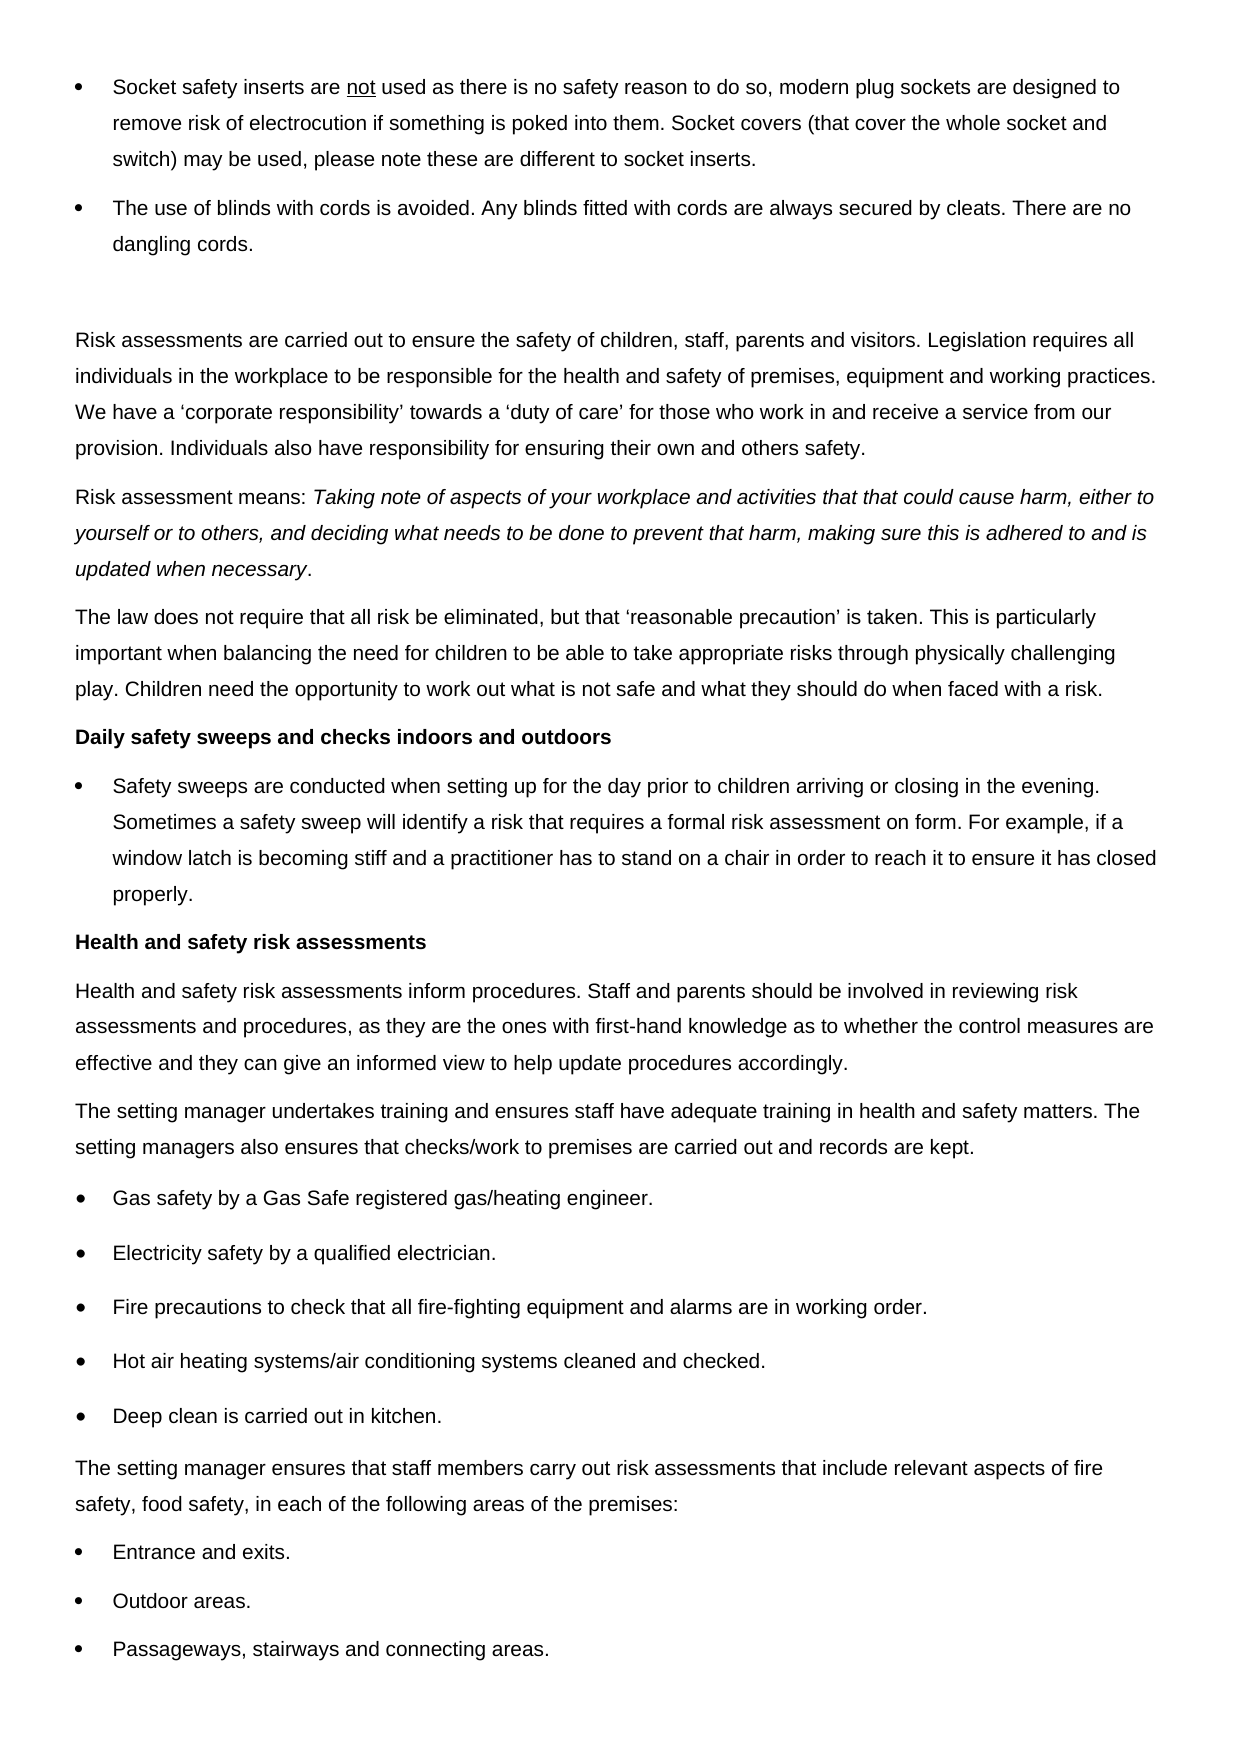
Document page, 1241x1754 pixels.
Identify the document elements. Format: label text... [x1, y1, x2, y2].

list Gas safety by a Gas Safe registered gas/heating engineer. [75, 1183, 1165, 1211]
list Entrance and exits. [75, 1540, 1165, 1564]
list Outdoor areas. [75, 1588, 1165, 1612]
list Electricity safety by a qualified electrician. [75, 1238, 1165, 1266]
list Socket safety inserts are not used as there is no safety reason to do so, modern plug sockets are designed to remove risk of electrocution if something is poked into them. Socket covers (that cover the whole socket and switch) may be used, please note these are different to socket inserts. [75, 75, 1165, 171]
text Health and safety risk assessments inform procedures. Staff and parents should be involved in reviewing risk assessments and procedures, as they are the ones with first-hand knowledge as to whether the control measures are effective and they can give an informed view to help update procedures accordingly. [75, 978, 1165, 1074]
list Fire precautions to check that all fire-fighting equipment and alarms are in working order. [75, 1292, 1165, 1320]
list Hot air heating systems/air conditioning systems cleaned and checked. [75, 1347, 1165, 1374]
text Health and safety risk assessments [75, 930, 1165, 954]
list Safety sweeps are conducted when setting up for the day prior to children arriving or closing in the evening. Sometimes a safety sweep will identify a risk that requires a formal risk assessment on form. For example, if a window latch is becoming stiff and a practitioner has to stand on a chair in order to reach it to ensure it has closed properly. [75, 774, 1165, 906]
list Deep clean is carried out in kitchen. [75, 1401, 1165, 1429]
text The setting manager ensures that staff members carry out risk assessments that include relevant aspects of fire safety, food safety, in each of the following areas of the premises: [75, 1456, 1165, 1515]
list Passageways, stairways and connecting areas. [75, 1637, 1165, 1661]
text Risk assessments are carried out to ensure the safety of children, staff, parents and visitors. Legislation requires all individuals in the workplace to be responsible for the health and safety of premises, equipment and working practices. We have a ‘corporate responsibility’ towards a ‘duty of care’ for those who work in and receive a service from our provision. Individuals also have responsibility for ensuring their own and others safety. [75, 328, 1165, 460]
text The law does not require that all risk be eliminated, but that ‘reasonable precaution’ is taken. This is particularly important when balancing the need for children to be able to take appropriate risks through physically challenging play. Children need the opportunity to work out what is not safe and what they should do when faced with a risk. [75, 605, 1165, 701]
text Risk assessment means: Taking note of aspects of your workplace and activities that that could cause harm, either to yourself or to others, and deciding what needs to be done to prevent that harm, making sure this is adhered to and is updated when necessary. [75, 484, 1165, 580]
list The use of blinds with cords is avoided. Any blinds fitted with cords are always secured by cleats. There are no dangling cords. [75, 195, 1165, 255]
text Daily safety sweeps and checks indoors and outdoors [75, 725, 1165, 749]
text The setting manager undertakes training and ensures staff have adequate training in health and safety matters. The setting managers also ensures that checks/work to premises are carried out and records are kept. [75, 1099, 1165, 1159]
